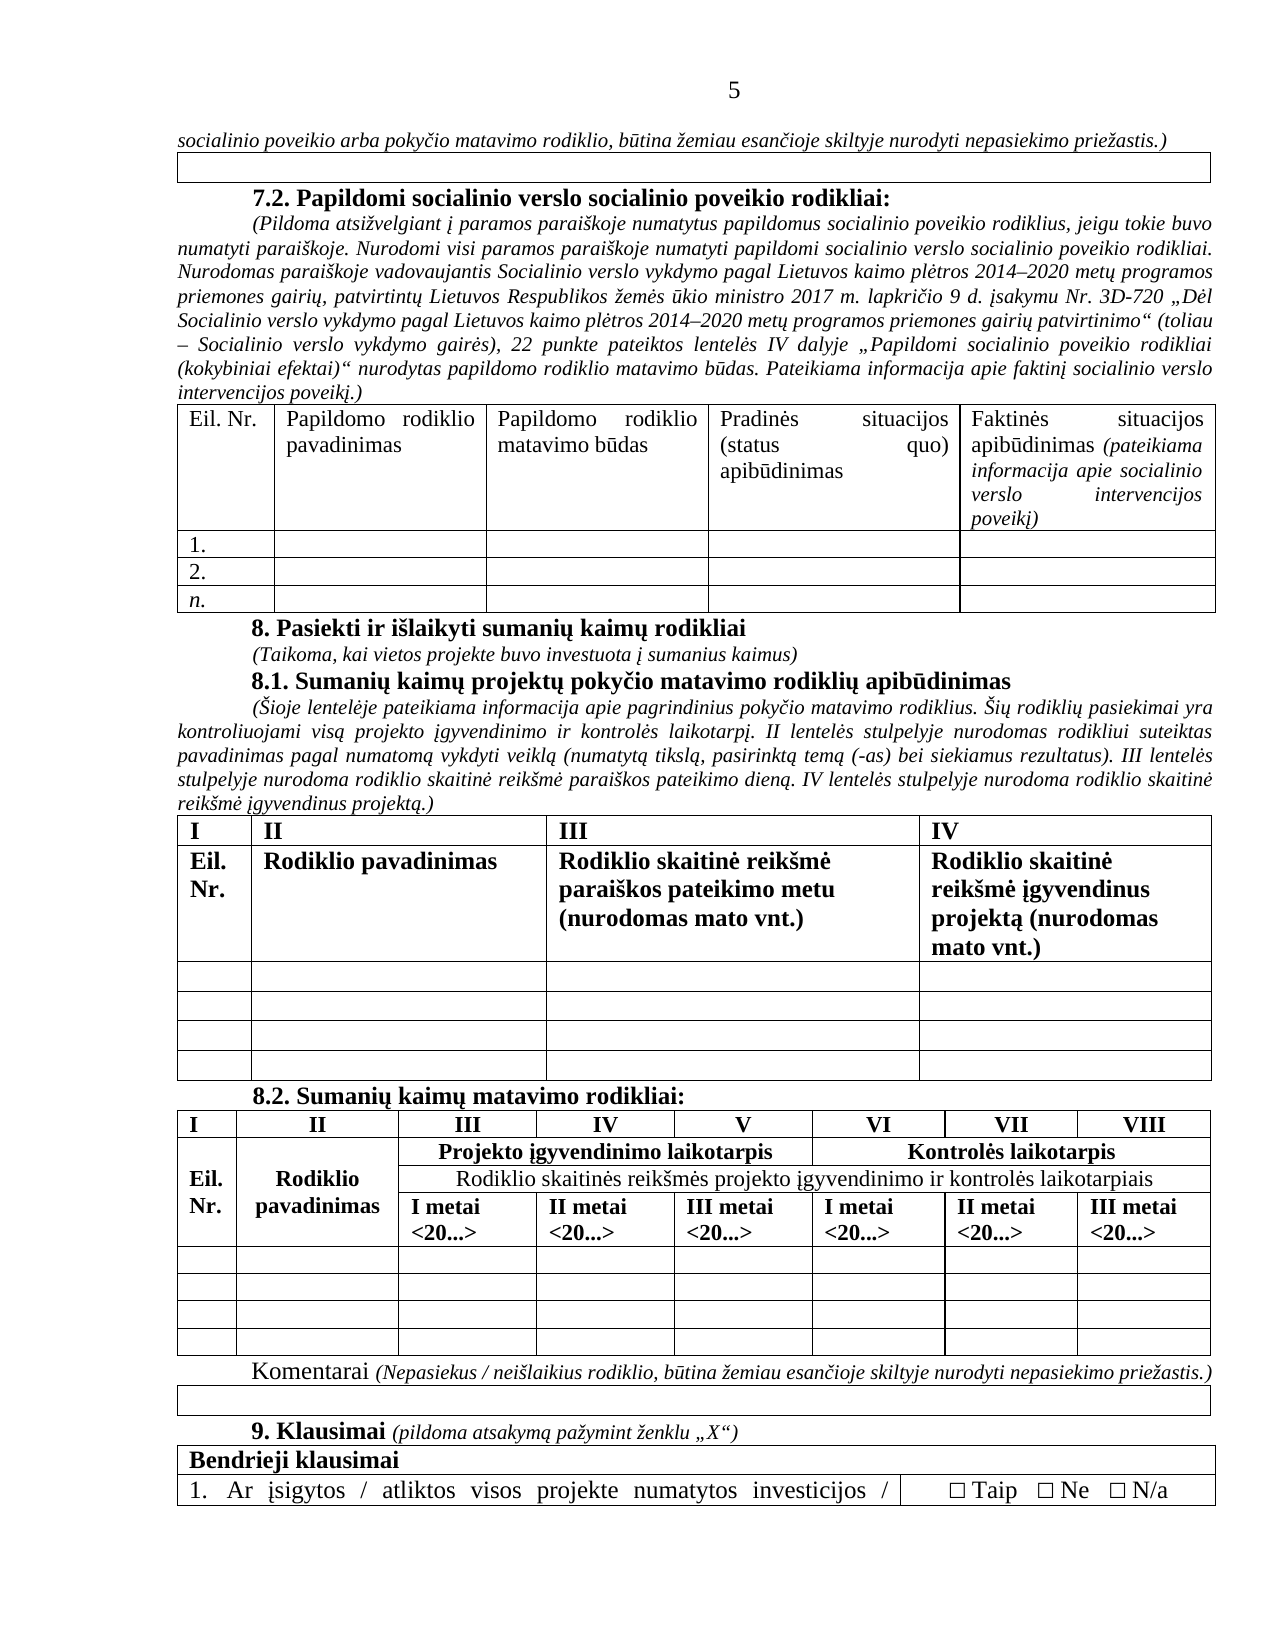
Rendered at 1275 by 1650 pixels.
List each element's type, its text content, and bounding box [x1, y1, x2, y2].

table_header IV [920, 816, 1211, 845]
table_cell [547, 992, 919, 1020]
table_cell [813, 1329, 944, 1355]
table_cell [547, 962, 919, 991]
table_cell II metai <20...> [946, 1193, 1077, 1246]
table_cell [399, 1301, 536, 1328]
text 8.2. Sumanių kaimų matavimo rodikliai: [177, 1081, 1216, 1110]
table_cell [252, 1021, 546, 1050]
table_cell [237, 1301, 398, 1328]
table_cell Projekto įgyvendinimo laikotarpis [399, 1138, 812, 1164]
table_cell [252, 992, 546, 1020]
text (Pildoma atsižvelgiant į paramos paraiškoje numatytus papildomus socialinio poveikio rodiklius, jeigu tokie buvo numatyti paraiškoje. Nurodomi visi paramos paraiškoje numatyti papildomi socialinio verslo socialinio poveikio rodikliai. Nurodomas paraiškoje vadovaujantis Socialinio verslo vykdymo pagal Lietuvos kaimo plėtros 2014–2020 metų programos priemones gairių, patvirtintų Lietuvos Respublikos žemės ūkio ministro 2017 m. lapkričio 9 d. įsakymu Nr. 3D-720 „Dėl Socialinio verslo vykdymo pagal Lietuvos kaimo plėtros 2014–2020 metų programos priemones gairių patvirtinimo“ (toliau – Socialinio verslo vykdymo gairės), 22 punkte pateiktos lentelės IV dalyje „Papildomi socialinio poveikio rodikliai (kokybiniai efektai)“ nurodytas papildomo rodiklio matavimo būdas. Pateikiama informacija apie faktinį socialinio verslo intervencijos poveikį.) [177, 211, 1216, 404]
table_cell [946, 1247, 1077, 1273]
table_cell [178, 1051, 251, 1080]
table_cell Rodiklio skaitinės reikšmės projekto įgyvendinimo ir kontrolės laikotarpiais [399, 1166, 1210, 1192]
table_cell [946, 1301, 1077, 1328]
table_cell [237, 1247, 398, 1273]
table_cell [178, 962, 251, 991]
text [177, 128, 1216, 152]
table_cell Rodiklio skaitinė reikšmė paraiškos pateikimo metu (nurodomas mato vnt.) [547, 846, 919, 961]
table_cell [178, 1329, 236, 1355]
table_cell I metai <20...> [813, 1193, 944, 1246]
table_cell III metai <20...> [1078, 1193, 1210, 1246]
table_cell [178, 1247, 236, 1273]
table_cell [1078, 1329, 1210, 1355]
table_cell [487, 586, 708, 612]
table_cell [813, 1274, 944, 1300]
table_cell [961, 586, 1215, 612]
table_cell [252, 962, 546, 991]
table_cell [178, 1301, 236, 1328]
table_header III [399, 1111, 536, 1137]
table_cell [709, 558, 959, 584]
table_cell 2. [178, 558, 274, 584]
text 8. Pasiekti ir išlaikyti sumanių kaimų rodikliai [177, 613, 1216, 642]
table_header II [252, 816, 546, 845]
table_cell [946, 1329, 1077, 1355]
table_cell [1078, 1274, 1210, 1300]
table_cell [709, 586, 959, 612]
table_cell [1078, 1247, 1210, 1273]
table_header Eil. Nr. [178, 405, 274, 530]
table_cell [252, 1051, 546, 1080]
table_header VII [946, 1111, 1077, 1137]
table_header [1199, 1386, 1210, 1415]
table_cell [675, 1329, 812, 1355]
text 8.1. Sumanių kaimų projektų pokyčio matavimo rodiklių apibūdinimas [177, 666, 1216, 694]
table_cell [487, 558, 708, 584]
table_cell [399, 1274, 536, 1300]
table_header [178, 153, 189, 182]
table_cell Kontrolės laikotarpis [813, 1138, 1210, 1164]
table_cell [920, 962, 1211, 991]
table_header IV [537, 1111, 674, 1137]
text (Šioje lentelėje pateikiama informacija apie pagrindinius pokyčio matavimo rodiklius. Šių rodiklių pasiekimai yra kontroliuojami visą projekto įgyvendinimo ir kontrolės laikotarpį. II lentelės stulpelyje nurodomas rodikliui suteiktas pavadinimas pagal numatomą vykdyti veiklą (numatytą tikslą, pasirinktą temą (-as) bei siekiamus rezultatus). III lentelės stulpelyje nurodoma rodiklio skaitinė reikšmė paraiškos pateikimo dieną. IV lentelės stulpelyje nurodoma rodiklio skaitinė reikšmė įgyvendinus projektą.) [177, 694, 1216, 815]
text Komentarai (Nepasiekus / neišlaikius rodiklio, būtina žemiau esančioje skiltyje nurodyti nepasiekimo priežastis.) [177, 1356, 1216, 1385]
table_cell [961, 531, 1215, 557]
table_cell [813, 1247, 944, 1273]
table_cell [920, 1051, 1211, 1080]
table_cell [275, 558, 486, 584]
table_cell [920, 992, 1211, 1020]
table_cell Rodiklio skaitinė reikšmė įgyvendinus projektą (nurodomas mato vnt.) [920, 846, 1211, 961]
table_cell [675, 1247, 812, 1273]
table_header I [178, 1111, 236, 1137]
table_cell [399, 1329, 536, 1355]
table_cell 1. [178, 531, 274, 557]
table_header Pradinės situacijos (status quo) apibūdinimas [709, 405, 959, 530]
table_header [1199, 153, 1210, 182]
table_header II [237, 1111, 398, 1137]
table_cell [537, 1301, 674, 1328]
table_header III [547, 816, 919, 845]
table_header Papildomo rodiklio matavimo būdas [487, 405, 708, 530]
table_cell Rodiklio pavadinimas [252, 846, 546, 961]
table_header VIII [1078, 1111, 1210, 1137]
table_cell [547, 1021, 919, 1050]
table_header Faktinės situacijos apibūdinimas (pateikiama informacija apie socialinio verslo intervencijos poveikį) [961, 405, 1215, 530]
table_cell [487, 531, 708, 557]
table_cell [813, 1301, 944, 1328]
table_cell I metai <20...> [399, 1193, 536, 1246]
table_cell [537, 1247, 674, 1273]
table_cell Eil. Nr. [178, 1138, 236, 1246]
table_cell [547, 1051, 919, 1080]
table_cell II metai <20...> [537, 1193, 674, 1246]
table_header VI [813, 1111, 944, 1137]
table_cell Ar įsigytos / atliktos visos projekte numatytos investicijos / darbai, veiklos? (taikoma teikiant galutinę ataskaitą) [178, 1475, 900, 1505]
table_cell [399, 1247, 536, 1273]
table_header [178, 1386, 189, 1415]
table_cell Rodiklio pavadinimas [237, 1138, 398, 1246]
table_cell n. [178, 586, 274, 612]
text 7.2. Papildomi socialinio verslo socialinio poveikio rodikliai: [177, 183, 1216, 211]
table_cell [920, 1021, 1211, 1050]
table_cell [275, 586, 486, 612]
table_cell [178, 1274, 236, 1300]
text (Taikoma, kai vietos projekte buvo investuota į sumanius kaimus) [177, 642, 1216, 666]
table_cell [675, 1301, 812, 1328]
table_cell [709, 531, 959, 557]
table_cell [237, 1274, 398, 1300]
table_cell [178, 992, 251, 1020]
table_cell [537, 1329, 674, 1355]
table_header Papildomo rodiklio pavadinimas [275, 405, 486, 530]
table_cell [946, 1274, 1077, 1300]
text 9. Klausimai (pildoma atsakymą pažymint ženklu „X“) [177, 1416, 1216, 1444]
table_header V [675, 1111, 812, 1137]
table_cell [1078, 1301, 1210, 1328]
table_cell [675, 1274, 812, 1300]
table_header I [178, 816, 251, 845]
table_cell [237, 1329, 398, 1355]
table_header Bendrieji klausimai [178, 1446, 1215, 1474]
table_cell Eil. Nr. [178, 846, 251, 961]
table_cell III metai <20...> [675, 1193, 812, 1246]
table_cell [961, 558, 1215, 584]
table_cell [275, 531, 486, 557]
table_cell [178, 1021, 251, 1050]
table_cell [537, 1274, 674, 1300]
